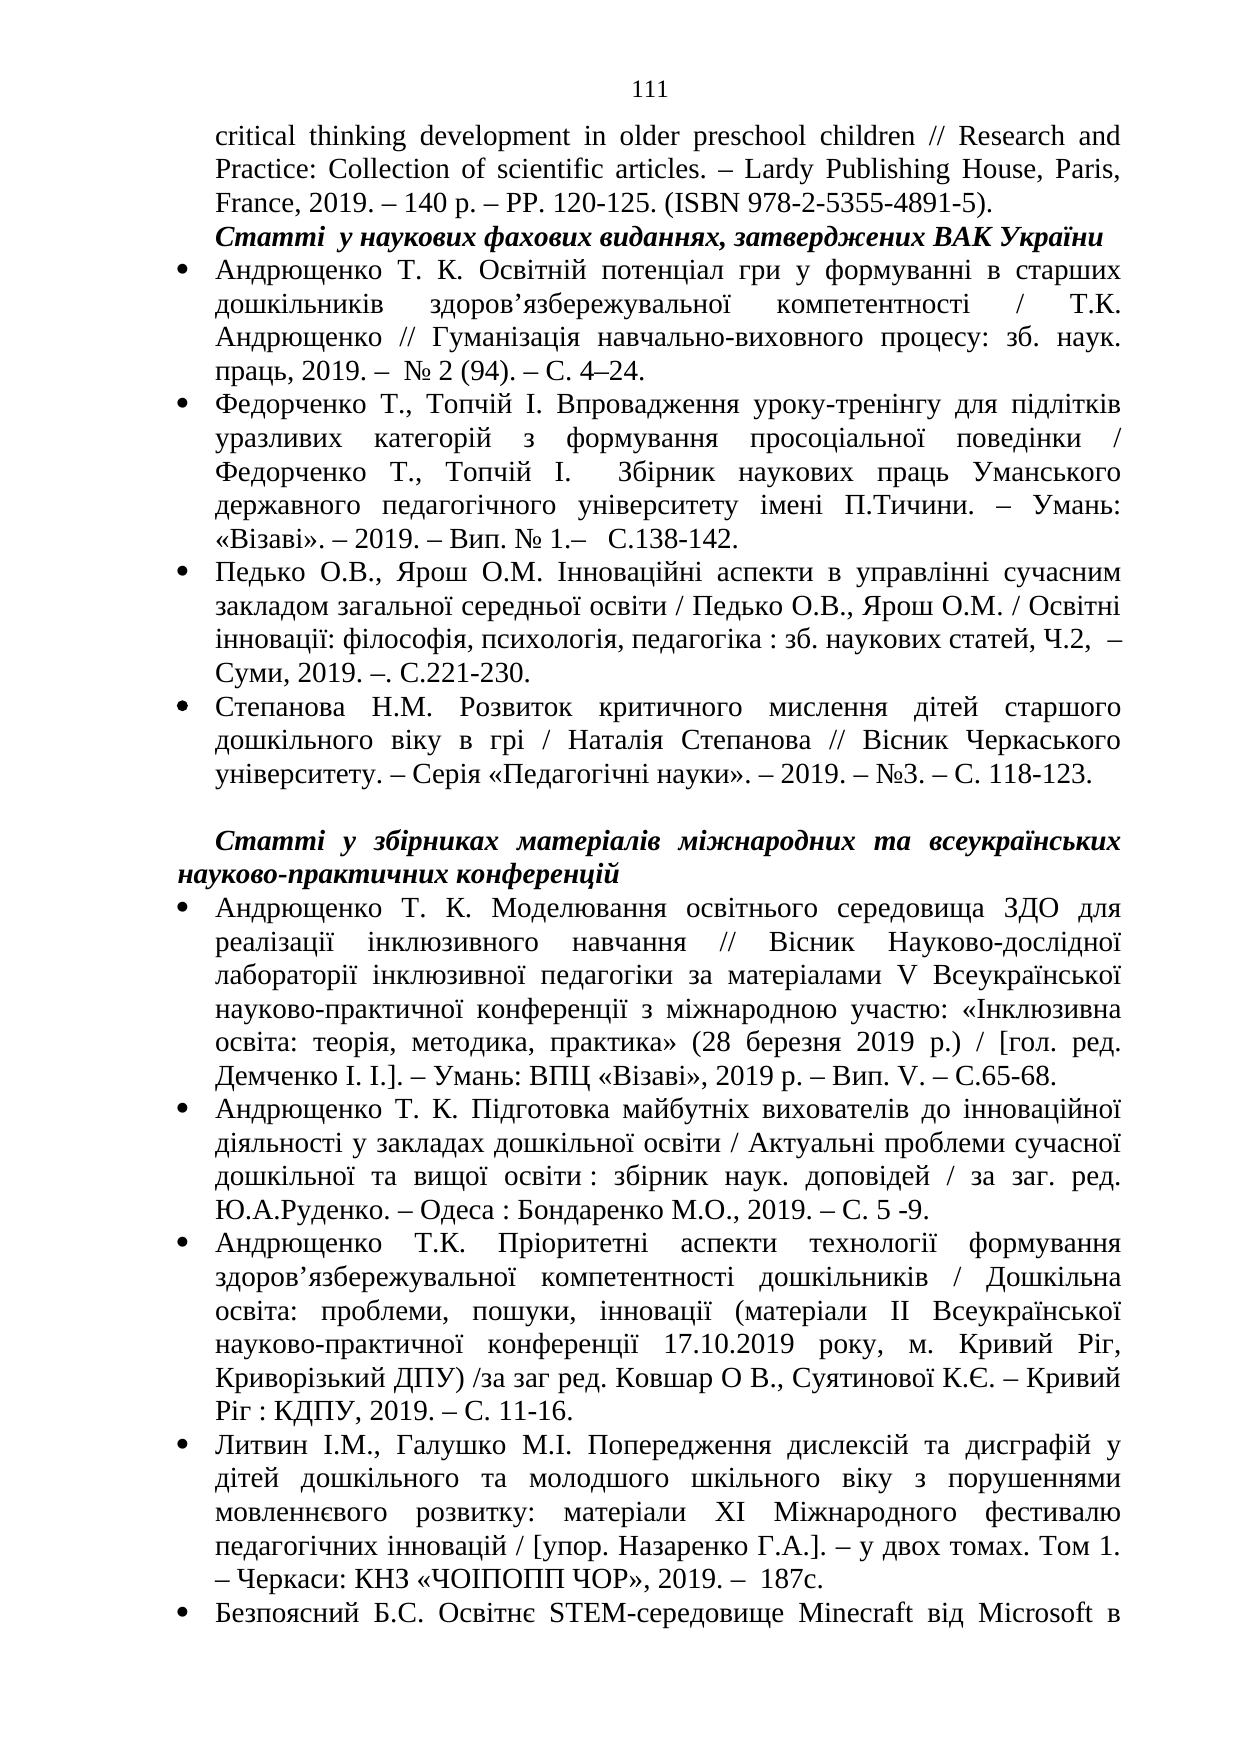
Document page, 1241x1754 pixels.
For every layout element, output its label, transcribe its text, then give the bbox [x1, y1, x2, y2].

list Андрющенко Т. К. Освітній потенціал гри у формуванні в старших дошкільників здоров’язбережувальної компетентності / Т.К. Андрющенко // Гуманізація навчально-виховного процесу: зб. наук. праць, 2019. – № 2 (94). – С. 4–24. [177, 252, 1122, 387]
list Федорченко Т., Топчій І. Впровадження уроку-тренінгу для підлітків уразливих категорій з формування просоціальної поведінки / Федорченко Т., Топчій І. Збірник наукових праць Уманського державного педагогічного університету імені П.Тичини. – Умань: «Візаві». – 2019. – Вип. № 1.– С.138-142. [177, 387, 1122, 554]
text Статті у збірниках матеріалів міжнародних та всеукраїнських науково-практичних конференцій [177, 823, 1122, 890]
list Литвин І.М., Галушко М.І. Попередження дислексій та дисграфій у дітей дошкільного та молодшого шкільного віку з порушеннями мовленнєвого розвитку: матеріали ХІ Міжнародного фестивалю педагогічних інновацій / [упор. Назаренко Г.А.]. – у двох томах. Том 1. – Черкаси: КНЗ «ЧОІПОПП ЧОР», 2019. – 187с. [177, 1427, 1122, 1595]
list Андрющенко Т.К. Пріоритетні аспекти технології формування здоров’язбережувальної компетентності дошкільників / Дошкільна освіта: проблеми, пошуки, інновації (матеріали II Всеукраїнської науково-практичної конференції 17.10.2019 року, м. Кривий Ріг, Криворізький ДПУ) /за заг ред. Ковшар О В., Суятинової К.Є. – Кривий Ріг : КДПУ, 2019. – С. 11-16. [177, 1226, 1122, 1427]
list Педько О.В., Ярош О.М. Інноваційні аспекти в управлінні сучасним закладом загальної середньої освіти / Педько О.В., Ярош О.М. / Освітні інновації: філософія, психологія, педагогіка : зб. наукових статей, Ч.2, – Суми, 2019. –. С.221-230. [177, 554, 1122, 689]
list Андрющенко Т. К. Підготовка майбутніх вихователів до інноваційної діяльності у закладах дошкільної освіти / Актуальні проблеми сучасної дошкільної та вищої освіти : збірник наук. доповідей / за заг. ред. Ю.А.Руденко. – Одеса : Бондаренко М.О., 2019. – С. 5 -9. [177, 1091, 1122, 1226]
text Статті у наукових фахових виданнях, затверджених ВАК України [177, 219, 1122, 252]
list Степанова Н.М. Розвиток критичного мислення дітей старшого дошкільного віку в грі / Наталія Степанова // Вісник Черкаського університету. – Серія «Педагогічні науки». – 2019. – №3. – С. 118-123. [177, 689, 1122, 789]
list Андрющенко Т. К. Моделювання освітнього середовища ЗДО для реалізації інклюзивного навчання // Вісник Науково-дослідної лабораторії інклюзивної педагогіки за матеріалами V Всеукраїнської науково-практичної конференції з міжнародною участю: «Інклюзивна освіта: теорія, методика, практика» (28 березня 2019 р.) / [гол. ред. Демченко І. І.]. – Умань: ВПЦ «Візаві», 2019 р. – Вип. V. – С.65-68. [177, 890, 1122, 1091]
